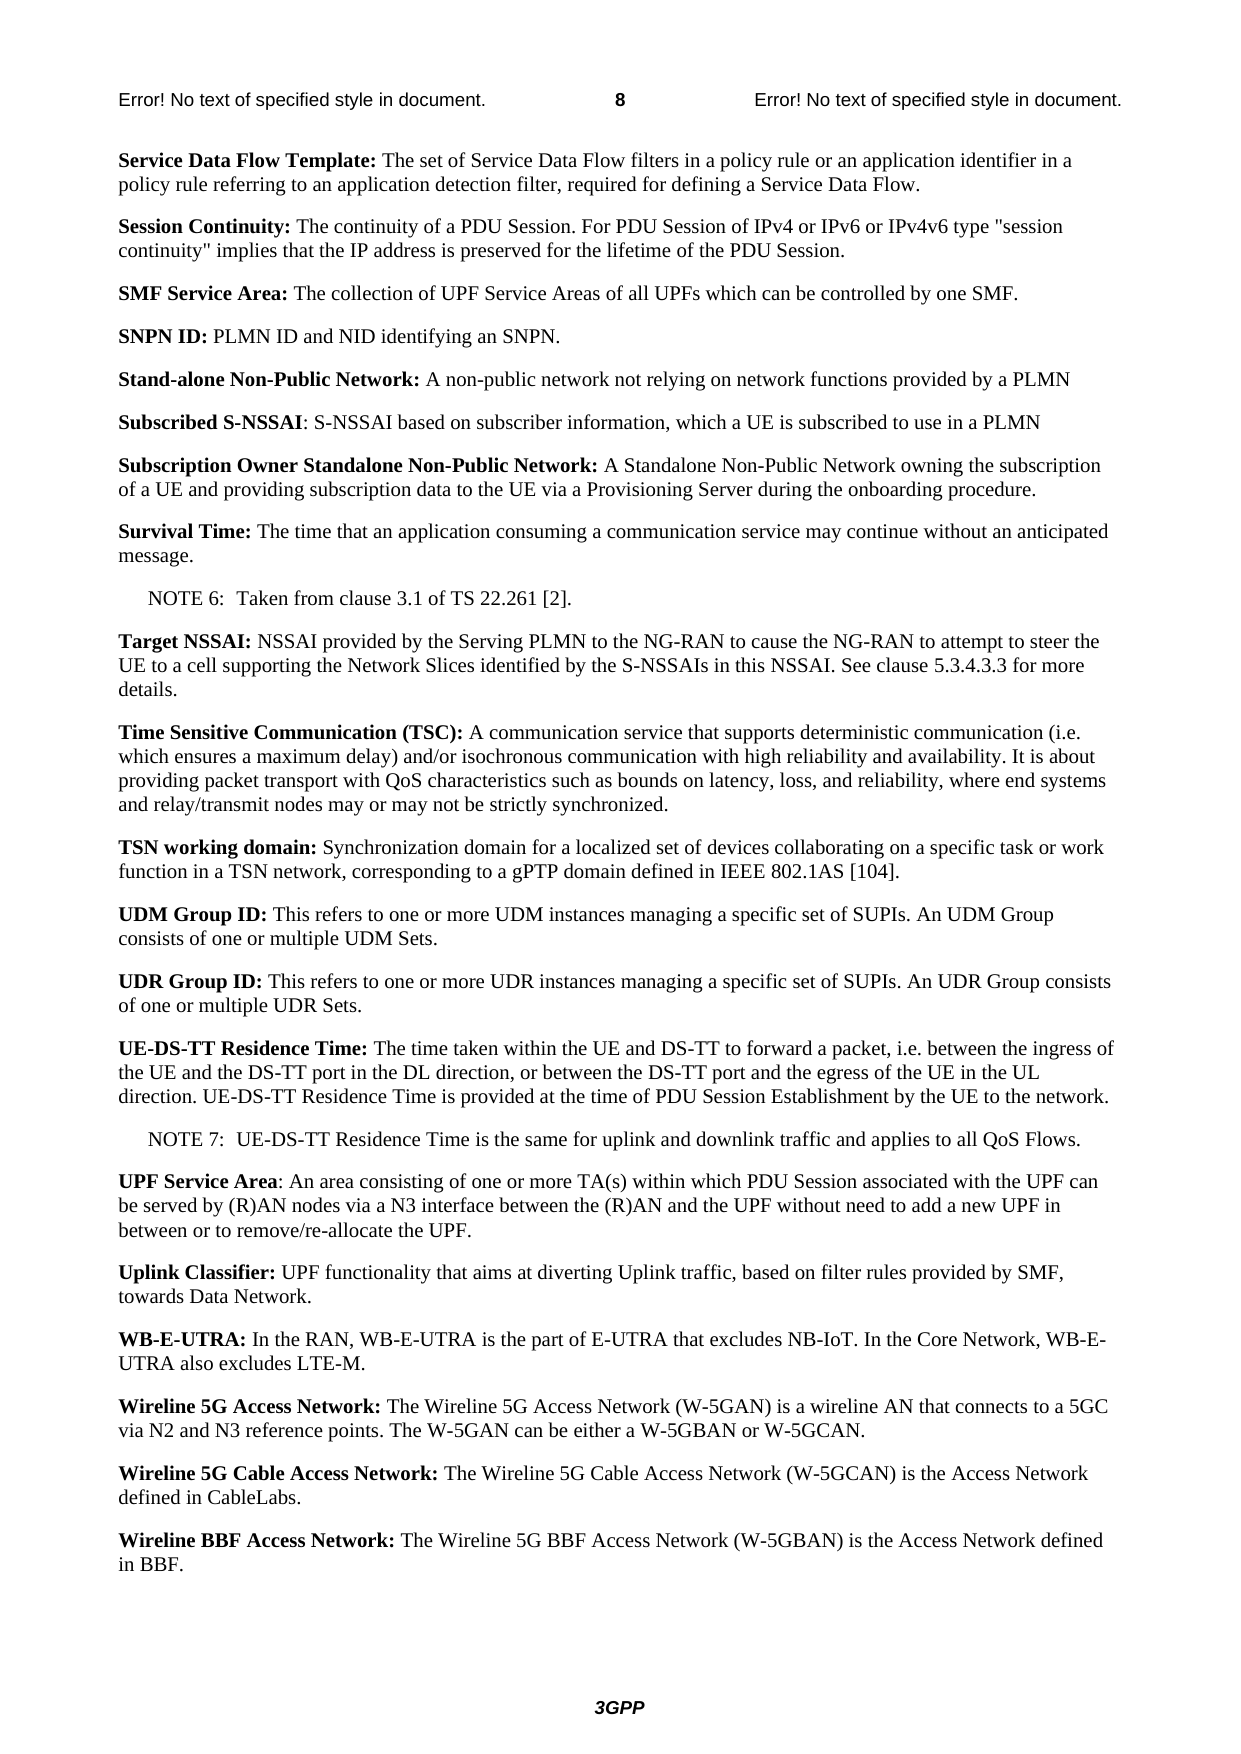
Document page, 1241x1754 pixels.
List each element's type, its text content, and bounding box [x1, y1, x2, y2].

text Survival Time: The time that an application consuming a communication service may continue without an anticipated message. [118, 519, 1122, 567]
text NOTE 7: UE-DS-TT Residence Time is the same for uplink and downlink traffic and applies to all QoS Flows. [148, 1127, 1122, 1151]
text Stand-alone Non-Public Network: A non-public network not relying on network functions provided by a PLMN [118, 367, 1122, 391]
text NOTE 6: Taken from clause 3.1 of TS 22.261 [2]. [148, 586, 1122, 610]
text Subscription Owner Standalone Non-Public Network: A Standalone Non-Public Network owning the subscription of a UE and providing subscription data to the UE via a Provisioning Server during the onboarding procedure. [118, 452, 1122, 501]
text SNPN ID: PLMN ID and NID identifying an SNPN. [118, 324, 1122, 348]
text TSN working domain: Synchronization domain for a localized set of devices collaborating on a specific task or work function in a TSN network, corresponding to a gPTP domain defined in IEEE 802.1AS [104]. [118, 835, 1122, 883]
text Session Continuity: The continuity of a PDU Session. For PDU Session of IPv4 or IPv6 or IPv4v6 type "session continuity" implies that the IP address is preserved for the lifetime of the PDU Session. [118, 214, 1122, 262]
text Wireline 5G Cable Access Network: The Wireline 5G Cable Access Network (W-5GCAN) is the Access Network defined in CableLabs. [118, 1461, 1122, 1509]
text WB-E-UTRA: In the RAN, WB-E-UTRA is the part of E-UTRA that excludes NB-IoT. In the Core Network, WB-E-UTRA also excludes LTE-M. [118, 1327, 1122, 1375]
text UPF Service Area: An area consisting of one or more TA(s) within which PDU Session associated with the UPF can be served by (R)AN nodes via a N3 interface between the (R)AN and the UPF without need to add a new UPF in between or to remove/re-allocate the UPF. [118, 1169, 1122, 1242]
text UDM Group ID: This refers to one or more UDM instances managing a specific set of SUPIs. An UDM Group consists of one or multiple UDM Sets. [118, 902, 1122, 950]
text Wireline BBF Access Network: The Wireline 5G BBF Access Network (W-5GBAN) is the Access Network defined in BBF. [118, 1528, 1122, 1576]
text UDR Group ID: This refers to one or more UDR instances managing a specific set of SUPIs. An UDR Group consists of one or multiple UDR Sets. [118, 969, 1122, 1017]
text Wireline 5G Access Network: The Wireline 5G Access Network (W-5GAN) is a wireline AN that connects to a 5GC via N2 and N3 reference points. The W-5GAN can be either a W-5GBAN or W-5GCAN. [118, 1394, 1122, 1442]
text Uplink Classifier: UPF functionality that aims at diverting Uplink traffic, based on filter rules provided by SMF, towards Data Network. [118, 1260, 1122, 1308]
text UE-DS-TT Residence Time: The time taken within the UE and DS-TT to forward a packet, i.e. between the ingress of the UE and the DS-TT port in the DL direction, or between the DS-TT port and the egress of the UE in the UL direction. UE-DS-TT Residence Time is provided at the time of PDU Session Establishment by the UE to the network. [118, 1036, 1122, 1108]
text SMF Service Area: The collection of UPF Service Areas of all UPFs which can be controlled by one SMF. [118, 281, 1122, 305]
text Target NSSAI: NSSAI provided by the Serving PLMN to the NG-RAN to cause the NG-RAN to attempt to steer the UE to a cell supporting the Network Slices identified by the S-NSSAIs in this NSSAI. See clause 5.3.4.3.3 for more details. [118, 629, 1122, 701]
text Subscribed S-NSSAI: S-NSSAI based on subscriber information, which a UE is subscribed to use in a PLMN [118, 410, 1122, 434]
text Time Sensitive Communication (TSC): A communication service that supports deterministic communication (i.e. which ensures a maximum delay) and/or isochronous communication with high reliability and availability. It is about providing packet transport with QoS characteristics such as bounds on latency, loss, and reliability, where end systems and relay/transmit nodes may or may not be strictly synchronized. [118, 720, 1122, 816]
text Service Data Flow Template: The set of Service Data Flow filters in a policy rule or an application identifier in a policy rule referring to an application detection filter, required for defining a Service Data Flow. [118, 147, 1122, 196]
